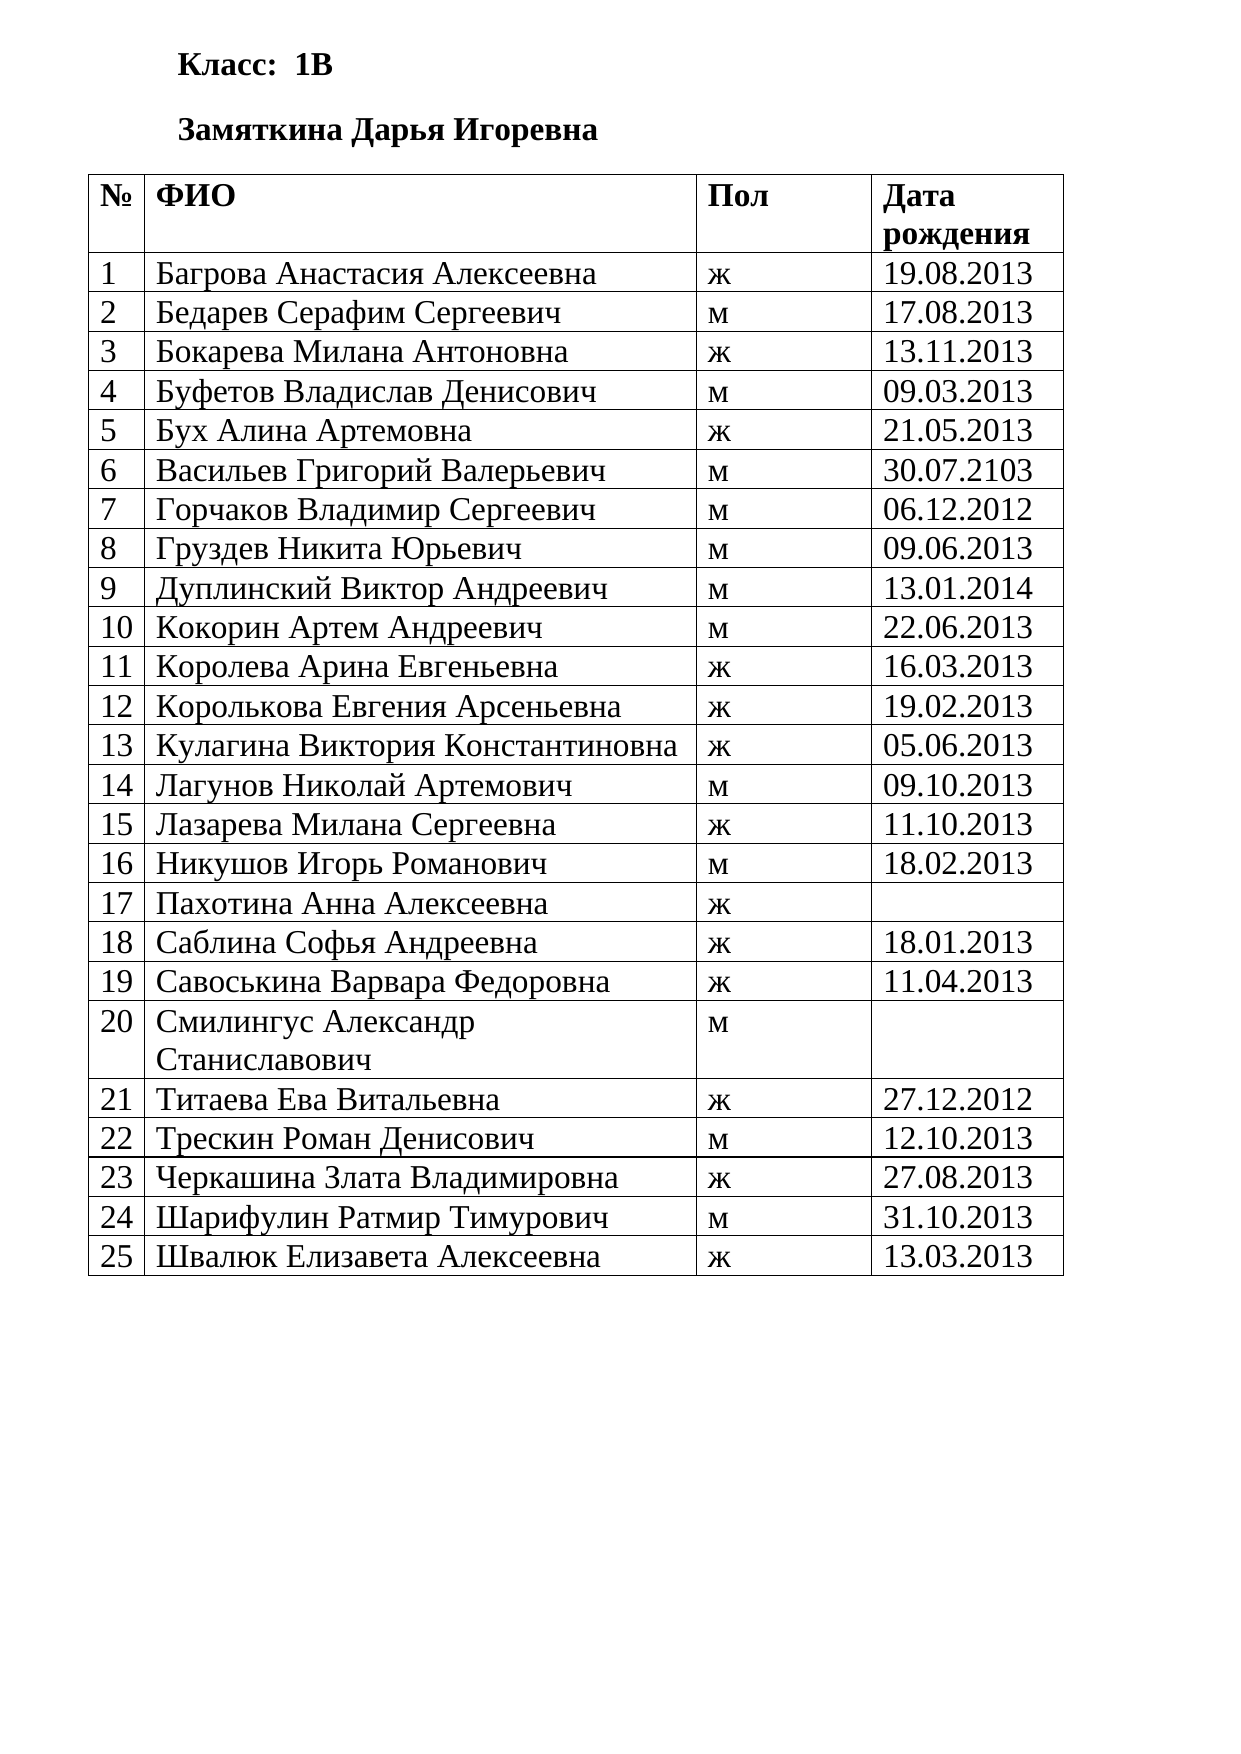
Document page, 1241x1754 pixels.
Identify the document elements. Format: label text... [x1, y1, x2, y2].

table_cell 17 [89, 883, 144, 921]
table_cell 6 [89, 450, 144, 488]
table_cell Горчаков Владимир Сергеевич [145, 489, 696, 527]
table_cell 11 [89, 647, 144, 685]
table_cell [872, 1001, 1063, 1078]
table_cell 30.07.2103 [872, 450, 1063, 488]
table_cell 18 [89, 922, 144, 961]
table_cell ж [697, 410, 871, 449]
table_cell 17.08.2013 [872, 292, 1063, 331]
table_cell 16.03.2013 [872, 647, 1063, 685]
table_cell 10 [89, 607, 144, 646]
table_cell м [697, 489, 871, 527]
table_cell м [697, 765, 871, 803]
text Класс: 1В [177, 44, 1181, 83]
table_cell 31.10.2013 [872, 1197, 1063, 1235]
table_cell м [697, 844, 871, 882]
table_cell Бедарев Серафим Сергеевич [145, 292, 696, 331]
table_cell ж [697, 1158, 871, 1196]
table_cell Шарифулин Ратмир Тимурович [145, 1197, 696, 1235]
table_cell м [697, 371, 871, 409]
table_cell 24 [89, 1197, 144, 1235]
table_cell 12 [89, 686, 144, 724]
table_cell 13.03.2013 [872, 1236, 1063, 1274]
table_cell 7 [89, 489, 144, 527]
table_cell 14 [89, 765, 144, 803]
table_cell 2 [89, 292, 144, 331]
table_cell м [697, 450, 871, 488]
table_cell м [697, 529, 871, 567]
table_cell ж [697, 804, 871, 842]
table_cell ж [697, 725, 871, 764]
table_cell м [697, 607, 871, 646]
table_cell Бух Алина Артемовна [145, 410, 696, 449]
table_cell 09.03.2013 [872, 371, 1063, 409]
table_cell Пахотина Анна Алексеевна [145, 883, 696, 921]
table_cell м [697, 292, 871, 331]
table_cell Буфетов Владислав Денисович [145, 371, 696, 409]
table_cell 9 [89, 568, 144, 606]
table_cell 11.10.2013 [872, 804, 1063, 842]
table_cell 23 [89, 1158, 144, 1196]
table_cell Лазарева Милана Сергеевна [145, 804, 696, 842]
table_cell ж [697, 686, 871, 724]
table_cell 11.04.2013 [872, 962, 1063, 1000]
table_cell 1 [89, 253, 144, 291]
table_cell ж [697, 1236, 871, 1274]
table_cell Швалюк Елизавета Алексеевна [145, 1236, 696, 1274]
table_cell Смилингус Александр Станиславович [145, 1001, 696, 1078]
table_cell ж [697, 922, 871, 961]
table_cell ж [697, 253, 871, 291]
table_cell 8 [89, 529, 144, 567]
table_header Дата рождения [872, 175, 1063, 252]
table_cell 19.08.2013 [872, 253, 1063, 291]
table_cell 16 [89, 844, 144, 882]
table_header ФИО [145, 175, 696, 252]
table_cell Груздев Никита Юрьевич [145, 529, 696, 567]
table_cell 22.06.2013 [872, 607, 1063, 646]
table_cell Бокарева Милана Антоновна [145, 332, 696, 370]
table_cell 18.02.2013 [872, 844, 1063, 882]
table_cell Трескин Роман Денисович [145, 1118, 696, 1156]
table_cell ж [697, 332, 871, 370]
table_cell Дуплинский Виктор Андреевич [145, 568, 696, 606]
table_cell 12.10.2013 [872, 1118, 1063, 1156]
table_cell 5 [89, 410, 144, 449]
table_cell Королева Арина Евгеньевна [145, 647, 696, 685]
table_cell Кулагина Виктория Константиновна [145, 725, 696, 764]
table_cell 22 [89, 1118, 144, 1156]
table_cell 25 [89, 1236, 144, 1274]
table_cell 13.01.2014 [872, 568, 1063, 606]
table_cell 09.06.2013 [872, 529, 1063, 567]
table_cell Королькова Евгения Арсеньевна [145, 686, 696, 724]
table_header № [89, 175, 144, 252]
table_cell Черкашина Злата Владимировна [145, 1158, 696, 1196]
table_cell 21 [89, 1079, 144, 1117]
table_cell 27.12.2012 [872, 1079, 1063, 1117]
table_cell м [697, 1001, 871, 1078]
table_cell Багрова Анастасия Алексеевна [145, 253, 696, 291]
table_cell 19 [89, 962, 144, 1000]
table_cell 09.10.2013 [872, 765, 1063, 803]
table_cell 3 [89, 332, 144, 370]
table_cell 15 [89, 804, 144, 842]
table_cell ж [697, 1079, 871, 1117]
table_cell 27.08.2013 [872, 1158, 1063, 1196]
table_cell Лагунов Николай Артемович [145, 765, 696, 803]
table_cell 06.12.2012 [872, 489, 1063, 527]
table_cell 05.06.2013 [872, 725, 1063, 764]
table_cell Титаева Ева Витальевна [145, 1079, 696, 1117]
table_cell 21.05.2013 [872, 410, 1063, 449]
table_cell Савоськина Варвара Федоровна [145, 962, 696, 1000]
table_cell 4 [89, 371, 144, 409]
table_cell м [697, 1118, 871, 1156]
table_cell 18.01.2013 [872, 922, 1063, 961]
table_cell ж [697, 883, 871, 921]
table_cell Кокорин Артем Андреевич [145, 607, 696, 646]
table_cell 13 [89, 725, 144, 764]
table_cell 13.11.2013 [872, 332, 1063, 370]
table_cell Васильев Григорий Валерьевич [145, 450, 696, 488]
table_cell м [697, 568, 871, 606]
table_cell Саблина Софья Андреевна [145, 922, 696, 961]
text Замяткина Дарья Игоревна [177, 109, 1181, 148]
table_header Пол [697, 175, 871, 252]
table_cell Никушов Игорь Романович [145, 844, 696, 882]
table_cell 19.02.2013 [872, 686, 1063, 724]
table_cell ж [697, 962, 871, 1000]
table_cell [872, 883, 1063, 921]
table_cell ж [697, 647, 871, 685]
table_cell м [697, 1197, 871, 1235]
table_cell 20 [89, 1001, 144, 1078]
